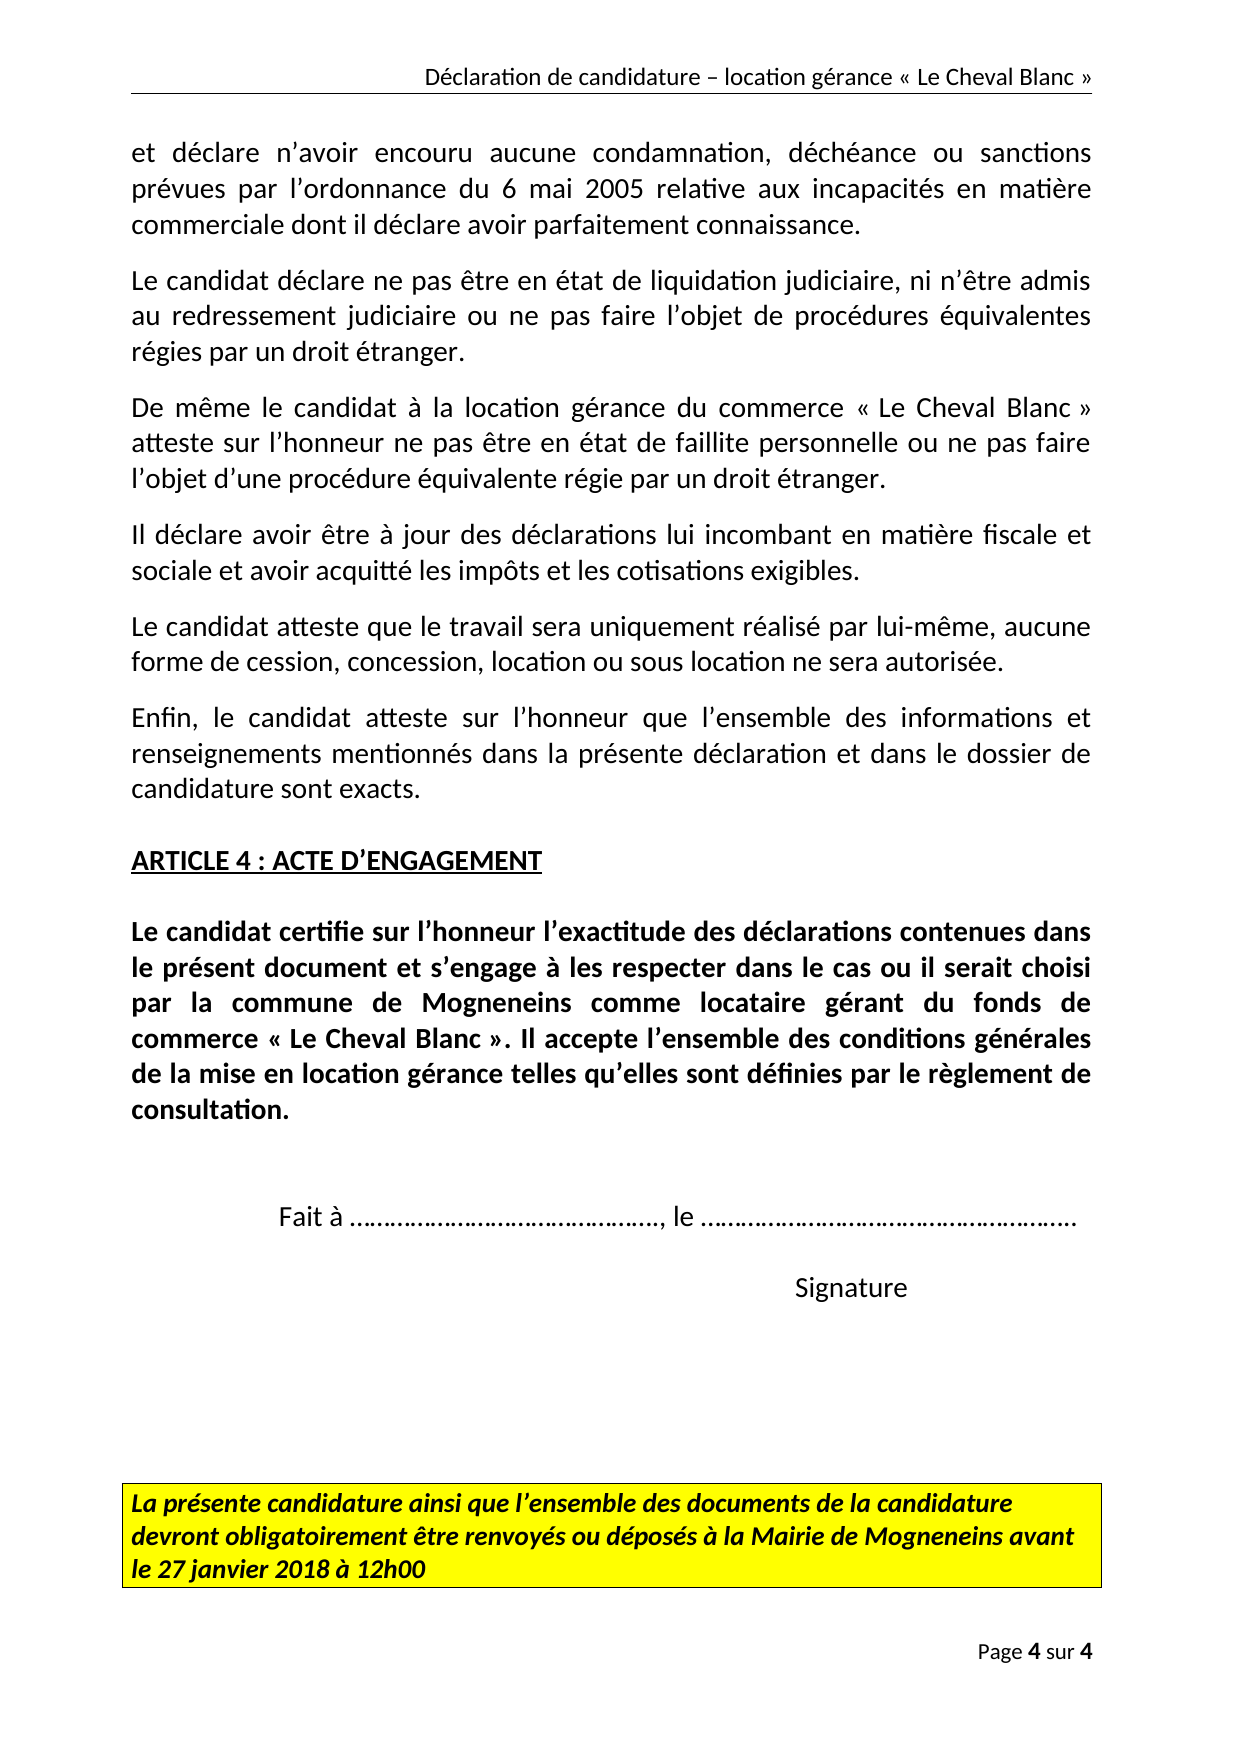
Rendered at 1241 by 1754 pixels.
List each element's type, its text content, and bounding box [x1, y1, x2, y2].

text Le candidat atteste que le travail sera uniquement réalisé par lui-même, aucune forme de cession, concession, location ou sous location ne sera autorisée. [131, 608, 1092, 679]
text Il déclare avoir être à jour des déclarations lui incombant en matière fiscale et sociale et avoir acquitté les impôts et les cotisations exigibles. [131, 516, 1092, 587]
text et déclare n’avoir encouru aucune condamnation, déchéance ou sanctions prévues par l’ordonnance du 6 mai 2005 relative aux incapacités en matière commerciale dont il déclare avoir parfaitement connaissance. [131, 134, 1092, 241]
text ARTICLE 4 : ACTE D’ENGAGEMENT [131, 842, 1092, 877]
text Le candidat déclare ne pas être en état de liquidation judiciaire, ni n’être admis au redressement judiciaire ou ne pas faire l’objet de procédures équivalentes régies par un droit étranger. [131, 262, 1092, 369]
text Signature [721, 1269, 1092, 1305]
text Déclaration de candidature – location gérance « Le Cheval Blanc » [131, 61, 1092, 93]
text La présente candidature ainsi que l’ensemble des documents de la candidature devront obligatoirement être renvoyés ou déposés à la Mairie de Mogneneins avant le 27 janvier 2018 à 12h00 [123, 1484, 1101, 1587]
text Fait à ………………………………………., le ……………………………………………….. [205, 1198, 1092, 1234]
text Le candidat certifie sur l’honneur l’exactitude des déclarations contenues dans le présent document et s’engage à les respecter dans le cas ou il serait choisi par la commune de Mogneneins comme locataire gérant du fonds de commerce « Le Cheval Blanc ». Il accepte l’ensemble des conditions générales de la mise en location gérance telles qu’elles sont définies par le règlement de consultation. [131, 913, 1092, 1127]
text Enfin, le candidat atteste sur l’honneur que l’ensemble des informations et renseignements mentionnés dans la présente déclaration et dans le dossier de candidature sont exacts. [131, 699, 1092, 806]
text De même le candidat à la location gérance du commerce « Le Cheval Blanc » atteste sur l’honneur ne pas être en état de faillite personnelle ou ne pas faire l’objet d’une procédure équivalente régie par un droit étranger. [131, 389, 1092, 496]
